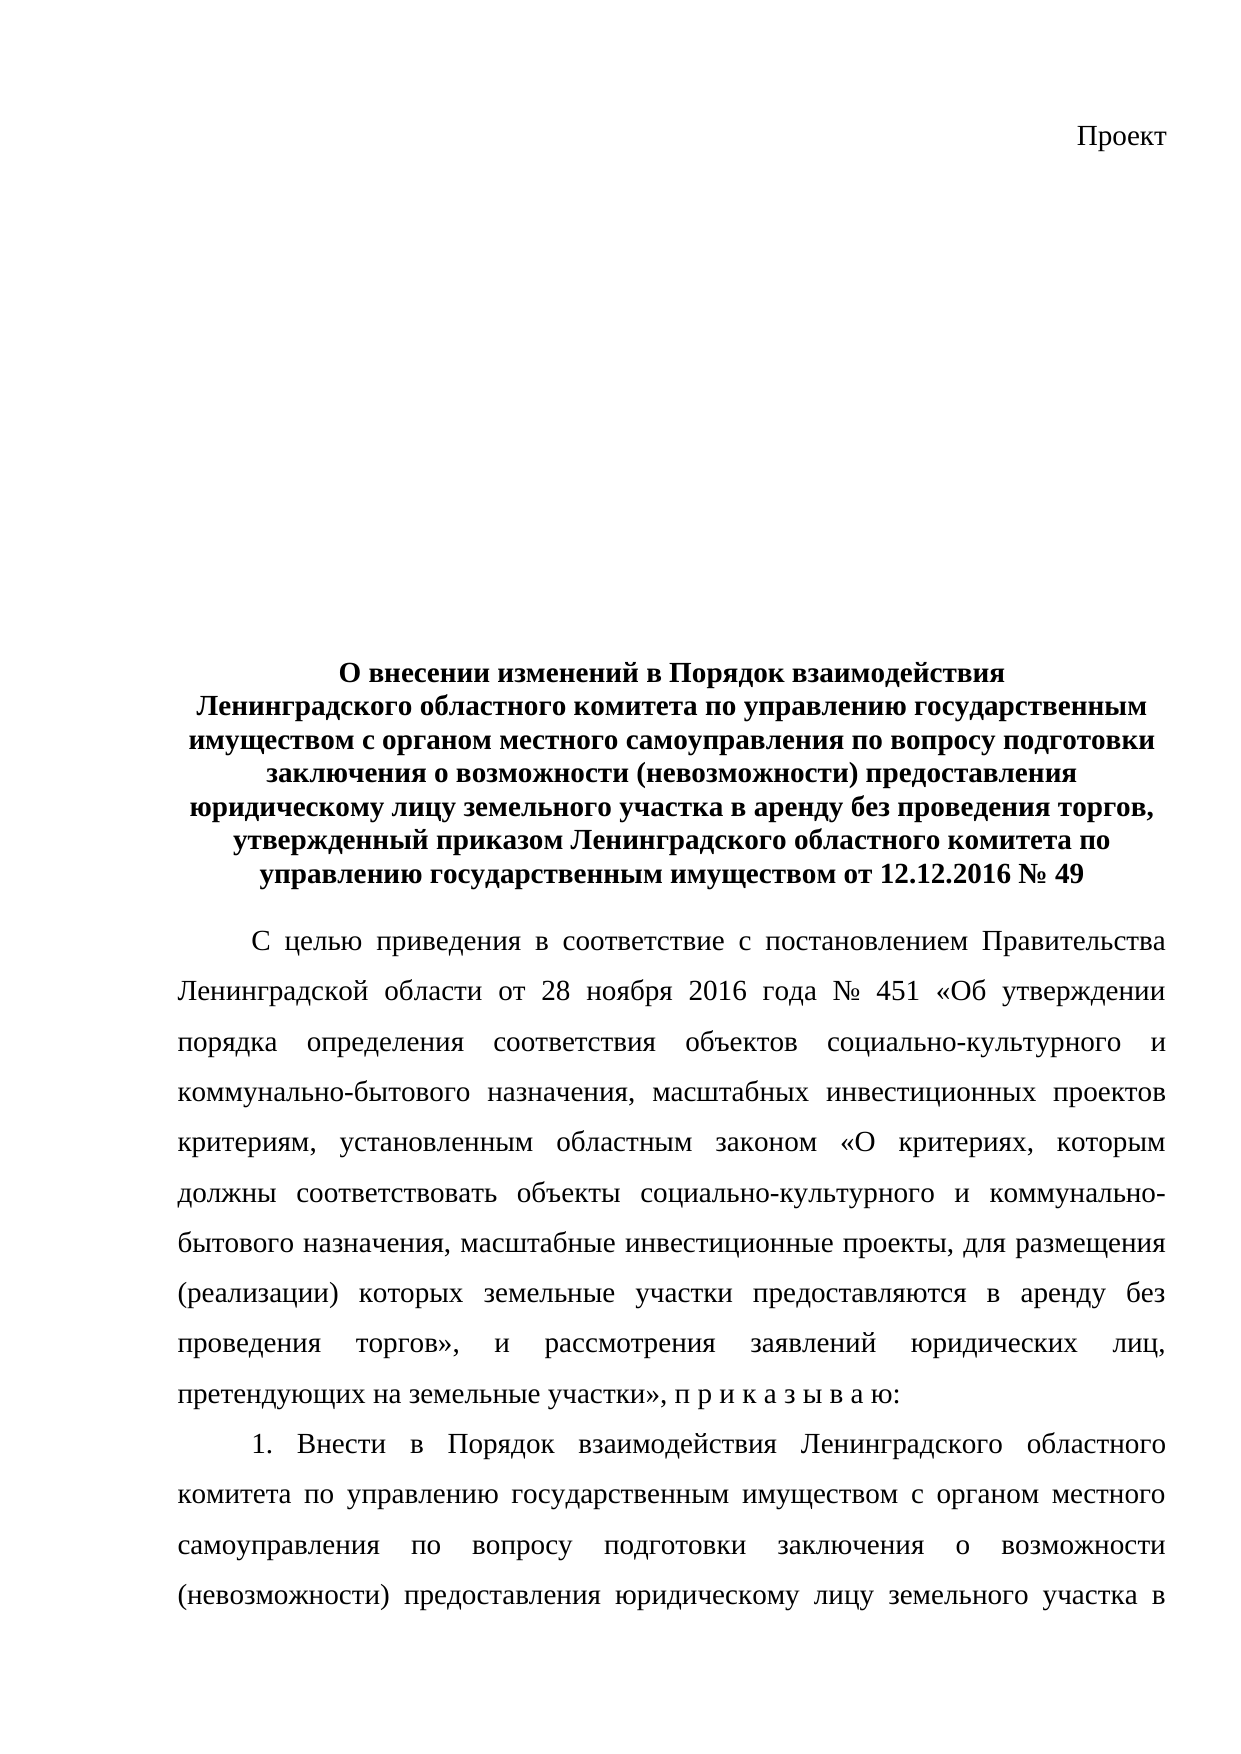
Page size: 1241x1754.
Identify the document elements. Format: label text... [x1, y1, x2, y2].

text Проект [177, 118, 1167, 152]
text Ленинградского областного комитета по управлению государственным имуществом с органом местного самоуправления по вопросу подготовки заключения о возможности (невозможности) предоставления юридическому лицу земельного участка в аренду без проведения торгов, утвержденный приказом Ленинградского областного комитета по управлению государственным имуществом от 12.12.2016 № 49 [177, 688, 1167, 889]
text С целью приведения в соответствие с постановлением Правительства Ленинградской области от 28 ноября 2016 года № 451 «Об утверждении порядка определения соответствия объектов социально-культурного и коммунально-бытового назначения, масштабных инвестиционных проектов критериям, установленным областным законом «О критериях, которым должны соответствовать объекты социально-культурного и коммунально-бытового назначения, масштабные инвестиционные проекты, для размещения (реализации) которых земельные участки предоставляются в аренду без проведения торгов», и рассмотрения заявлений юридических лиц, претендующих на земельные участки», п р и к а з ы в а ю: [177, 923, 1167, 1409]
text О внесении изменений в Порядок взаимодействия [177, 655, 1167, 688]
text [177, 1426, 1167, 1611]
